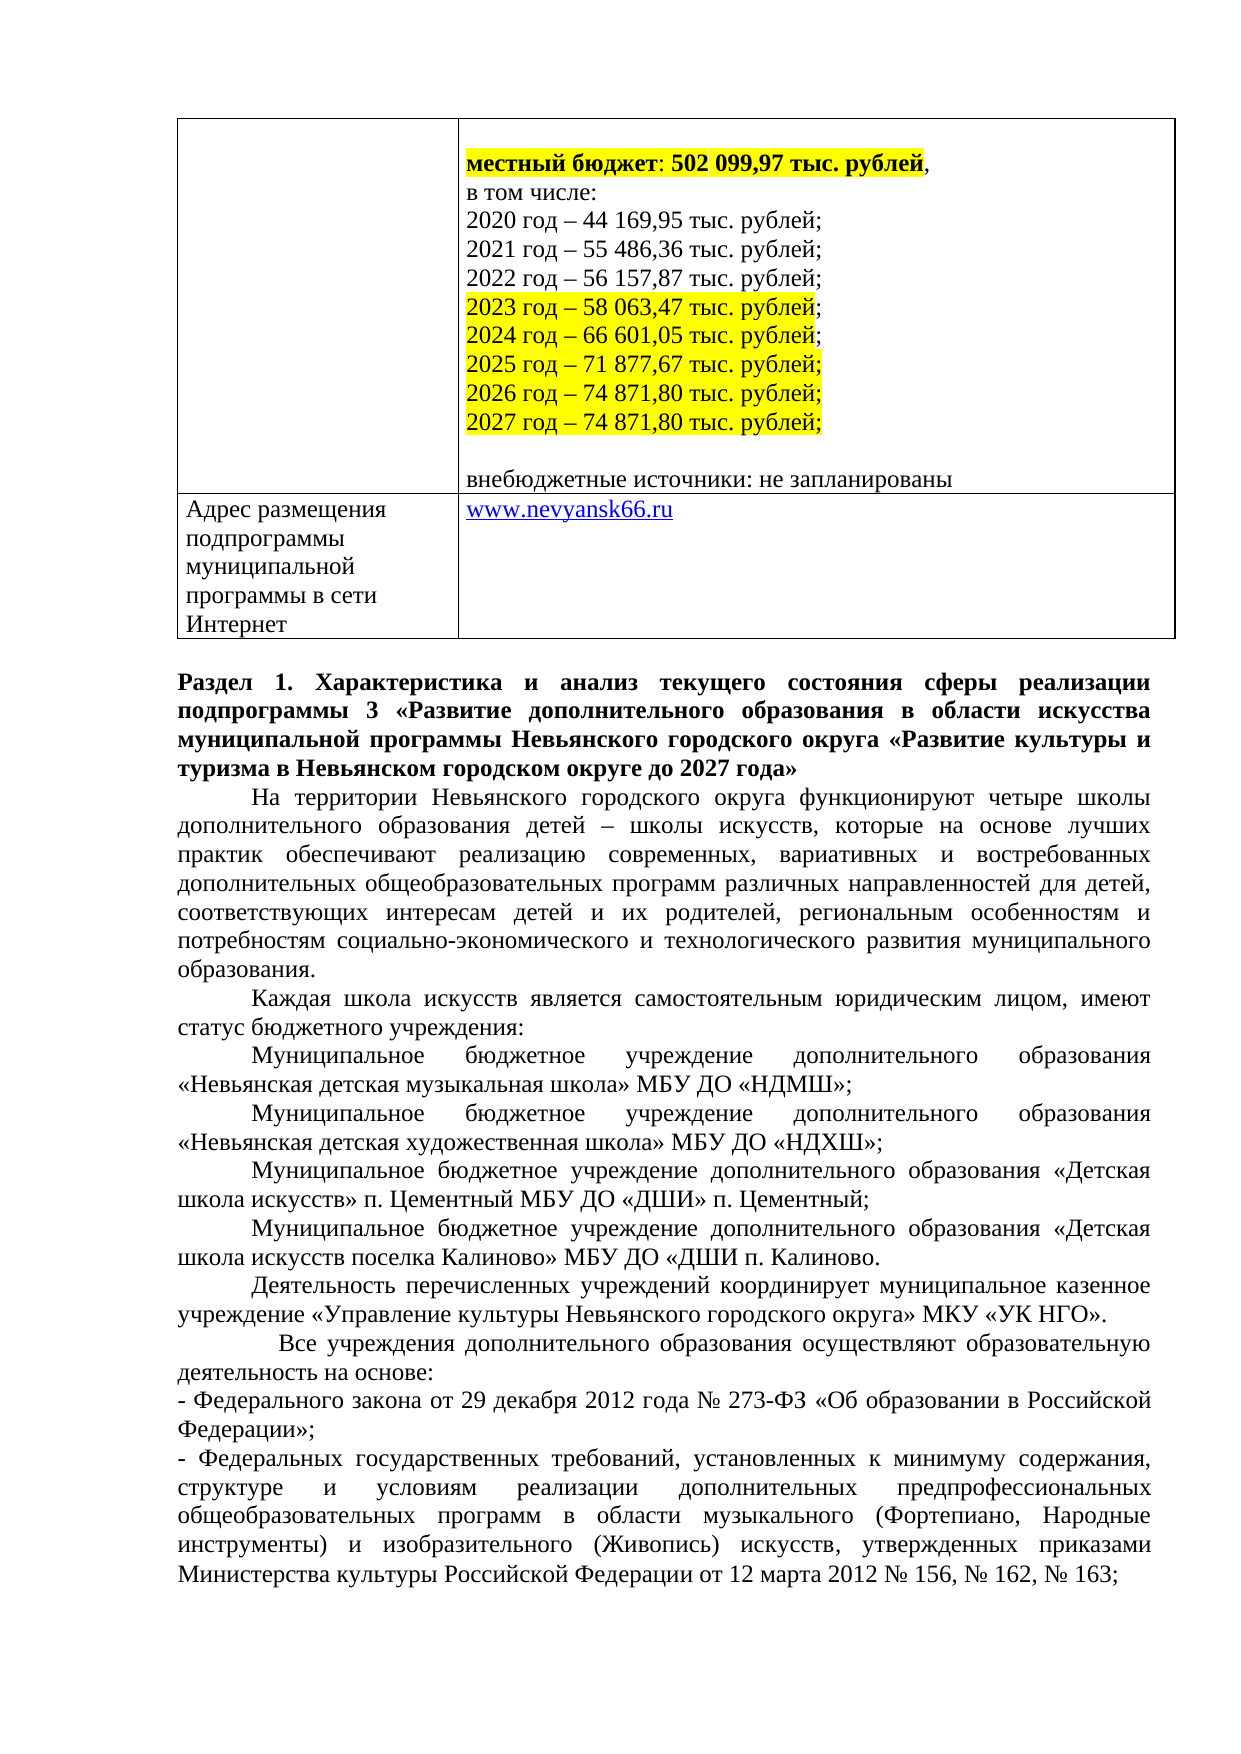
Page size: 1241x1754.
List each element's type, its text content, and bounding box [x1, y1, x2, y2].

text Муниципальное бюджетное учреждение дополнительного образования «Детская школа искусств» п. Цементный МБУ ДО «ДШИ» п. Цементный; [177, 1156, 1152, 1213]
text Муниципальное бюджетное учреждение дополнительного образования «Невьянская детская художественная школа» МБУ ДО «НДХШ»; [177, 1098, 1152, 1156]
text Муниципальное бюджетное учреждение дополнительного образования «Детская школа искусств поселка Калиново» МБУ ДО «ДШИ п. Калиново. [177, 1213, 1152, 1271]
text Раздел 1. Характеристика и анализ текущего состояния сферы реализации подпрограммы 3 «Развитие дополнительного образования в области искусства муниципальной программы Невьянского городского округа «Развитие культуры и туризма в Невьянском городском округе до 2027 года» [177, 667, 1152, 782]
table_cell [459, 119, 1174, 493]
text Все учреждения дополнительного образования осуществляют образовательную деятельность на основе: [177, 1328, 1152, 1386]
text - Федеральных государственных требований, установленных к минимуму содержания, структуре и условиям реализации дополнительных предпрофессиональных общеобразовательных программ в области музыкального (Фортепиано, Народные инструменты) и изобразительного (Живопись) искусств, утвержденных приказами Министерства культуры Российской Федерации от 12 марта 2012 № 156, № 162, № 163; [177, 1443, 1152, 1588]
text Каждая школа искусств является самостоятельным юридическим лицом, имеют статус бюджетного учреждения: [177, 983, 1152, 1041]
text - Федерального закона от 29 декабря 2012 года № 273-ФЗ «Об образовании в Российской Федерации»; [177, 1386, 1152, 1443]
table_cell Адрес размещения подпрограммы муниципальной программы в сети Интернет [178, 494, 458, 638]
text На территории Невьянского городского округа функционируют четыре школы дополнительного образования детей – школы искусств, которые на основе лучших практик обеспечивают реализацию современных, вариативных и востребованных дополнительных общеобразовательных программ различных направленностей для детей, соответствующих интересам детей и их родителей, региональным особенностям и потребностям социально-экономического и технологического развития муниципального образования. [177, 782, 1152, 983]
text Деятельность перечисленных учреждений координирует муниципальное казенное учреждение «Управление культуры Невьянского городского округа» МКУ «УК НГО». [177, 1271, 1152, 1328]
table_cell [178, 119, 458, 493]
table_cell www.nevyansk66.ru [459, 494, 1174, 638]
text Муниципальное бюджетное учреждение дополнительного образования «Невьянская детская музыкальная школа» МБУ ДО «НДМШ»; [177, 1041, 1152, 1098]
